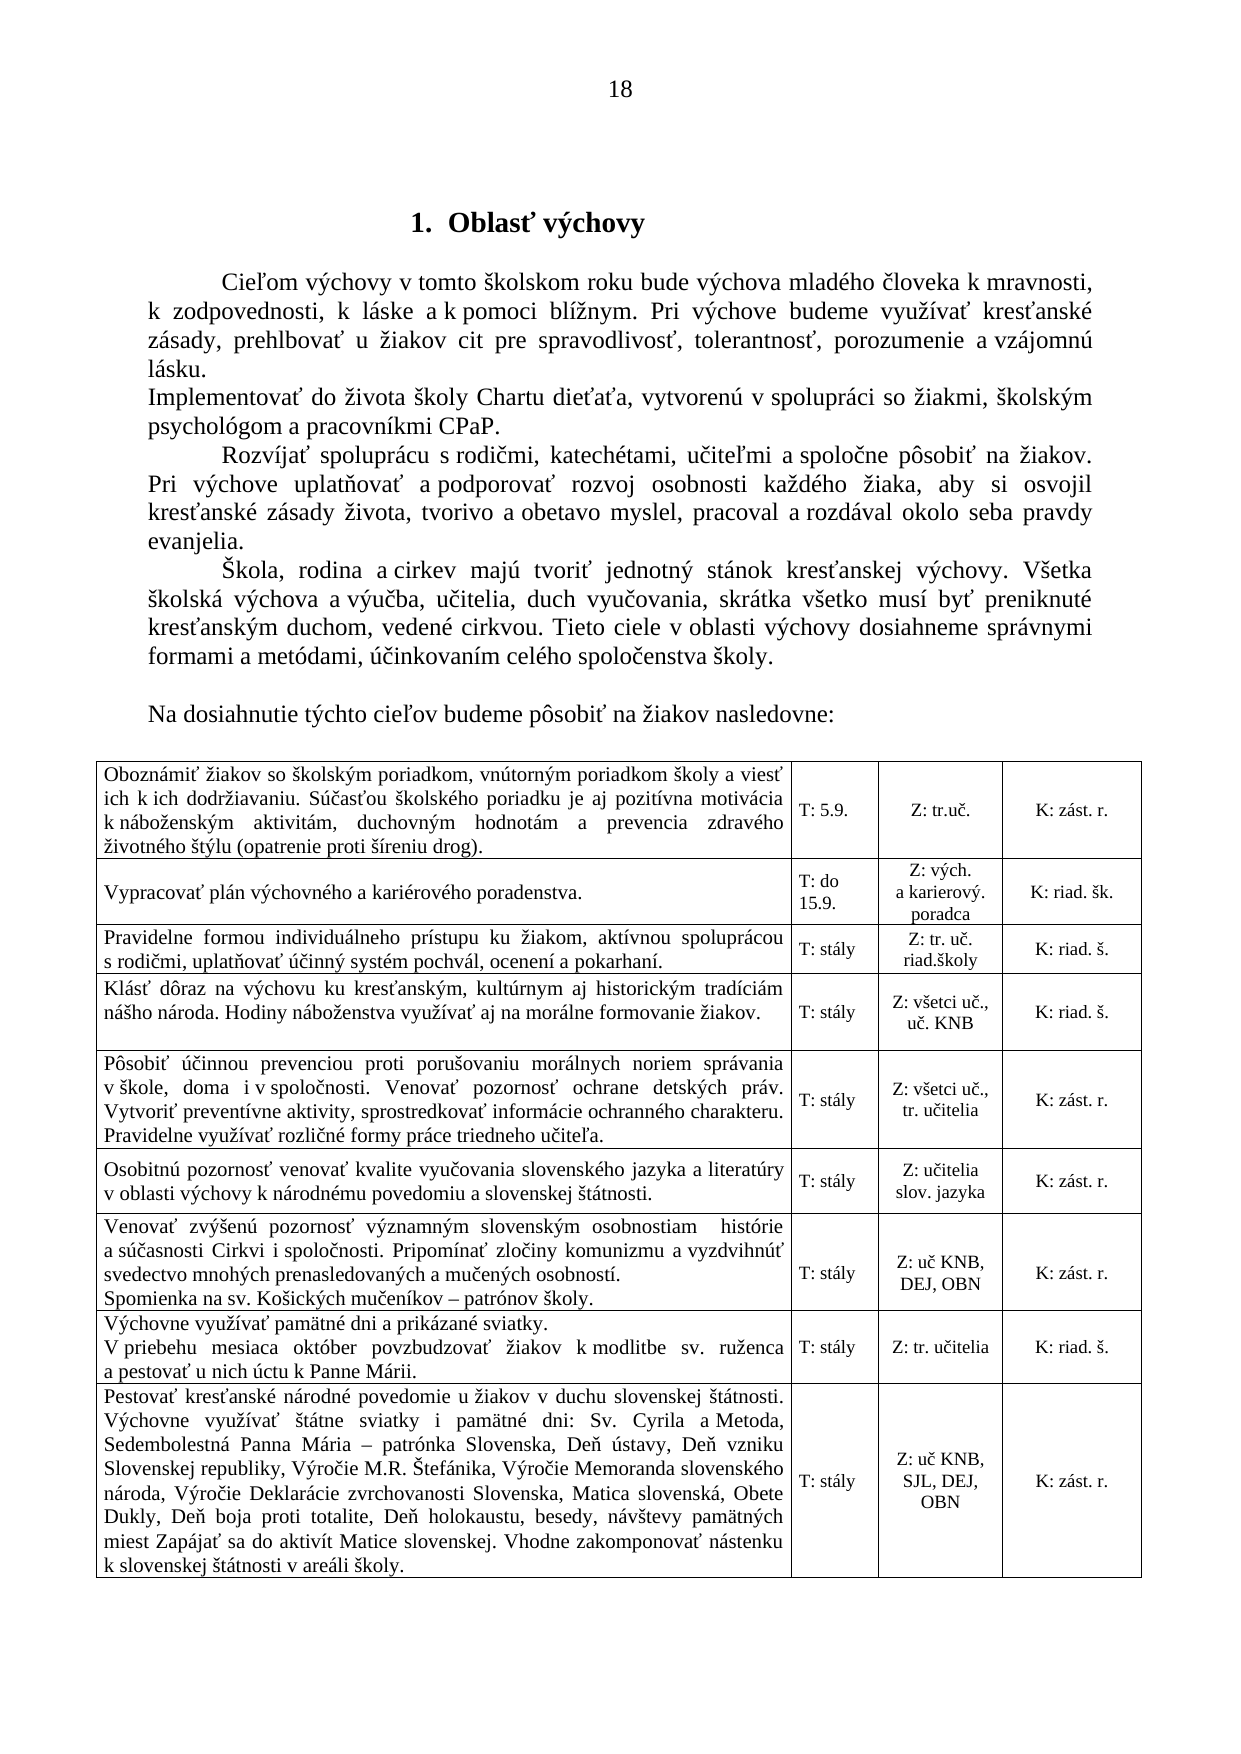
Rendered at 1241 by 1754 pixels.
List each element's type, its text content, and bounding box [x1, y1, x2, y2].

table_cell Vypracovať plán výchovného a kariérového poradenstva. [97, 859, 791, 924]
table_cell Pôsobiť účinnou prevenciou proti porušovaniu morálnych noriem správania v škole, doma i v spoločnosti. Venovať pozornosť ochrane detských práv. Vytvoriť preventívne aktivity, sprostredkovať informácie ochranného charakteru. Pravidelne využívať rozličné formy práce triedneho učiteľa. [97, 1051, 791, 1147]
text Na dosiahnutie týchto cieľov budeme pôsobiť na žiakov nasledovne: [148, 699, 1093, 727]
text Rozvíjať spoluprácu s rodičmi, katechétami, učiteľmi a spoločne pôsobiť na žiakov. Pri výchove uplatňovať a podporovať rozvoj osobnosti každého žiaka, aby si osvojil kresťanské zásady života, tvorivo a obetavo myslel, pracoval a rozdával okolo seba pravdy evanjelia. [148, 440, 1093, 555]
table_cell K: zást. r. [1003, 1051, 1141, 1147]
table_cell Osobitnú pozornosť venovať kvalite vyučovania slovenského jazyka a literatúry v oblasti výchovy k národnému povedomiu a slovenskej štátnosti. [97, 1149, 791, 1213]
table_cell Z: tr. uč. riad.školy [879, 925, 1002, 973]
table_header Oboznámiť žiakov so školským poriadkom, vnútorným poriadkom školy a viesť ich k ich dodržiavaniu. Súčasťou školského poriadku je aj pozitívna motivácia k náboženským aktivitám, duchovným hodnotám a prevencia zdravého životného štýlu (opatrenie proti šíreniu drog). [97, 762, 791, 858]
table_header Z: tr.uč. [879, 762, 1002, 858]
table_cell T: stály [792, 1051, 878, 1147]
text Implementovať do života školy Chartu dieťaťa, vytvorenú v spolupráci so žiakmi, školským psychológom a pracovníkmi CPaP. [148, 382, 1093, 440]
list Oblasť výchovy [410, 205, 1093, 239]
table_cell K: zást. r. [1003, 1149, 1141, 1213]
table_cell Z: vých. a karierový. poradca [879, 859, 1002, 924]
table_header K: zást. r. [1003, 762, 1141, 858]
table_cell Pravidelne formou individuálneho prístupu ku žiakom, aktívnou spoluprácou s rodičmi, uplatňovať účinný systém pochvál, ocenení a pokarhaní. [97, 925, 791, 973]
text Cieľom výchovy v tomto školskom roku bude výchova mladého človeka k mravnosti, k zodpovednosti, k láske a k pomoci blížnym. Pri výchove budeme využívať kresťanské zásady, prehlbovať u žiakov cit pre spravodlivosť, tolerantnosť, porozumenie a vzájomnú lásku. [148, 267, 1093, 382]
table_cell T: stály [792, 1149, 878, 1213]
table_cell Z: všetci uč., tr. učitelia [879, 1051, 1002, 1147]
table_header T: 5.9. [792, 762, 878, 858]
table_cell Z: učitelia slov. jazyka [879, 1149, 1002, 1213]
table_cell Pestovať kresťanské národné povedomie u žiakov v duchu slovenskej štátnosti. Výchovne využívať štátne sviatky i pamätné dni: Sv. Cyrila a Metoda, Sedembolestná Panna Mária – patrónka Slovenska, Deň ústavy, Deň vzniku Slovenskej republiky, Výročie M.R. Štefánika, Výročie Memoranda slovenského národa, Výročie Deklarácie zvrchovanosti Slovenska, Matica slovenská, Obete Dukly, Deň boja proti totalite, Deň holokaustu, besedy, návštevy pamätných miest Zapájať sa do aktivít Matice slovenskej. Vhodne zakomponovať nástenku k slovenskej štátnosti v areáli školy. [97, 1384, 791, 1577]
table_cell T: stály [792, 1384, 878, 1577]
table_cell Z: všetci uč., uč. KNB [879, 974, 1002, 1050]
table_cell T: do 15.9. [792, 859, 878, 924]
table_cell T: stály [792, 1214, 878, 1310]
table_cell K: riad. šk. [1003, 859, 1141, 924]
table_cell Z: tr. učitelia [879, 1311, 1002, 1383]
table_cell Z: uč KNB, DEJ, OBN [879, 1214, 1002, 1310]
table_cell T: stály [792, 974, 878, 1050]
table_cell Klásť dôraz na výchovu ku kresťanským, kultúrnym aj historickým tradíciám nášho národa. Hodiny náboženstva využívať aj na morálne formovanie žiakov. [97, 974, 791, 1050]
table_cell T: stály [792, 925, 878, 973]
table_cell K: riad. š. [1003, 974, 1141, 1050]
table_cell Venovať zvýšenú pozornosť významným slovenským osobnostiam histórie a súčasnosti Cirkvi i spoločnosti. Pripomínať zločiny komunizmu a vyzdvihnúť svedectvo mnohých prenasledovaných a mučených osobností. Spomienka na sv. Košických mučeníkov – patrónov školy. [97, 1214, 791, 1310]
table_cell Výchovne využívať pamätné dni a prikázané sviatky. V priebehu mesiaca október povzbudzovať žiakov k modlitbe sv. ruženca a pestovať u nich úctu k Panne Márii. [97, 1311, 791, 1383]
text Škola, rodina a cirkev majú tvoriť jednotný stánok kresťanskej výchovy. Všetka školská výchova a výučba, učitelia, duch vyučovania, skrátka všetko musí byť preniknuté kresťanským duchom, vedené cirkvou. Tieto ciele v oblasti výchovy dosiahneme správnymi formami a metódami, účinkovaním celého spoločenstva školy. [148, 555, 1093, 670]
table_cell Z: uč KNB, SJL, DEJ, OBN [879, 1384, 1002, 1577]
table_cell K: riad. š. [1003, 925, 1141, 973]
table_cell K: riad. š. [1003, 1311, 1141, 1383]
table_cell K: zást. r. [1003, 1384, 1141, 1577]
table_cell K: zást. r. [1003, 1214, 1141, 1310]
table_cell T: stály [792, 1311, 878, 1383]
